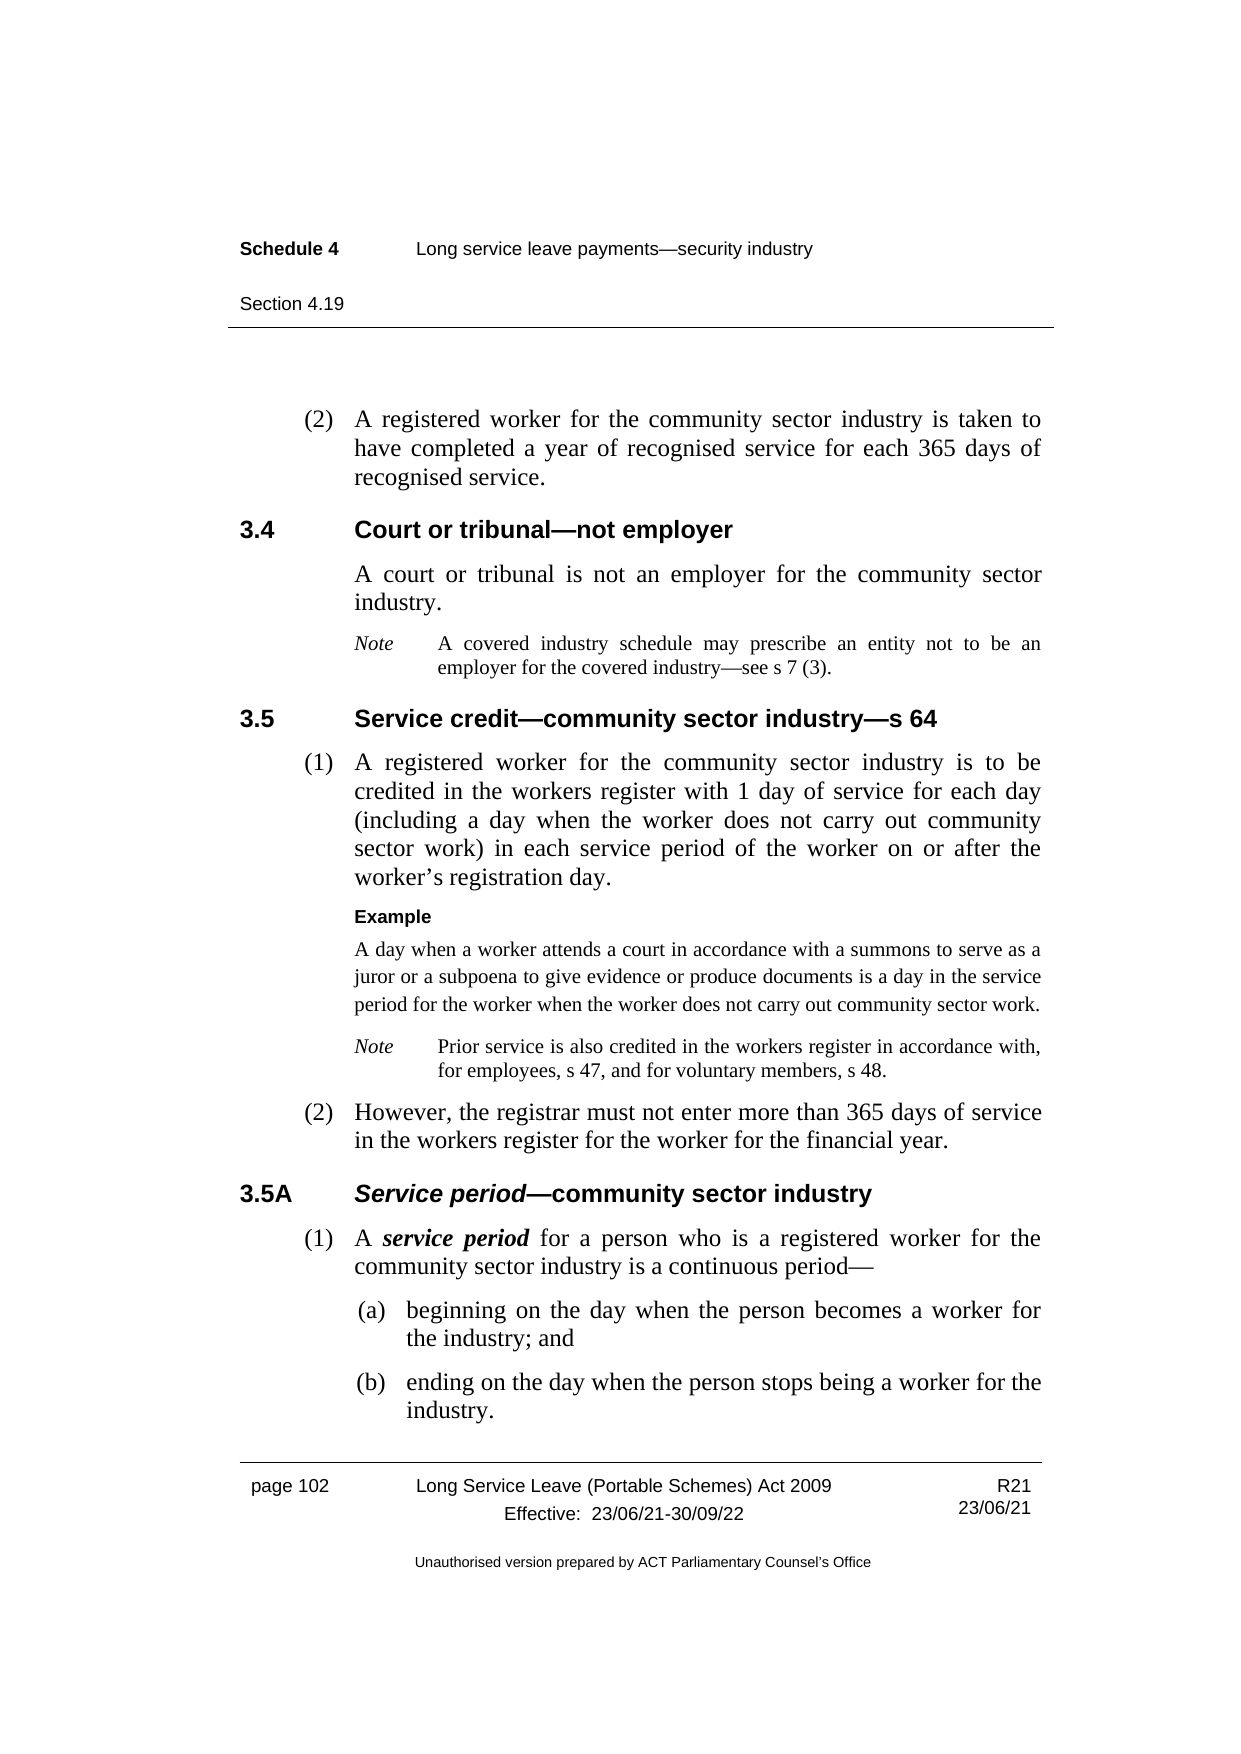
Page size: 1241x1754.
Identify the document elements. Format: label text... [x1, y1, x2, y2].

text A day when a worker attends a court in accordance with a summons to serve as a juror or a subpoena to give evidence or produce documents is a day in the service period for the worker when the worker does not carry out community sector work. [354, 937, 1042, 1016]
text (a) beginning on the day when the person becomes a worker for the industry; and [239, 1295, 1042, 1352]
text (2) However, the registrar must not enter more than 365 days of service in the workers register for the worker for the financial year. [239, 1097, 1042, 1154]
subtitle 3.4 Court or tribunal—not employer [239, 515, 1042, 544]
text Note A covered industry schedule may prescribe an entity not to be an employer for the covered industry—see s 7 (3). [354, 631, 1042, 679]
text (b) ending on the day when the person stops being a worker for the industry. [239, 1367, 1042, 1424]
text (1) A registered worker for the community sector industry is to be credited in the workers register with 1 day of service for each day (including a day when the worker does not carry out community sector work) in each service period of the worker on or after the worker’s registration day. [239, 747, 1042, 891]
text (2) A registered worker for the community sector industry is taken to have completed a year of recognised service for each 365 days of recognised service. [239, 404, 1042, 490]
text A court or tribunal is not an employer for the community sector industry. [354, 559, 1042, 616]
subtitle 3.5A Service period—community sector industry [239, 1179, 1042, 1208]
text (1) A service period for a person who is a registered worker for the community sector industry is a continuous period— [239, 1223, 1042, 1280]
text Note Prior service is also credited in the workers register in accordance with, for employees, s 47, and for voluntary members, s 48. [354, 1034, 1042, 1082]
subtitle 3.5 Service credit—community sector industry—s 64 [239, 704, 1042, 733]
text Example [354, 906, 1042, 927]
